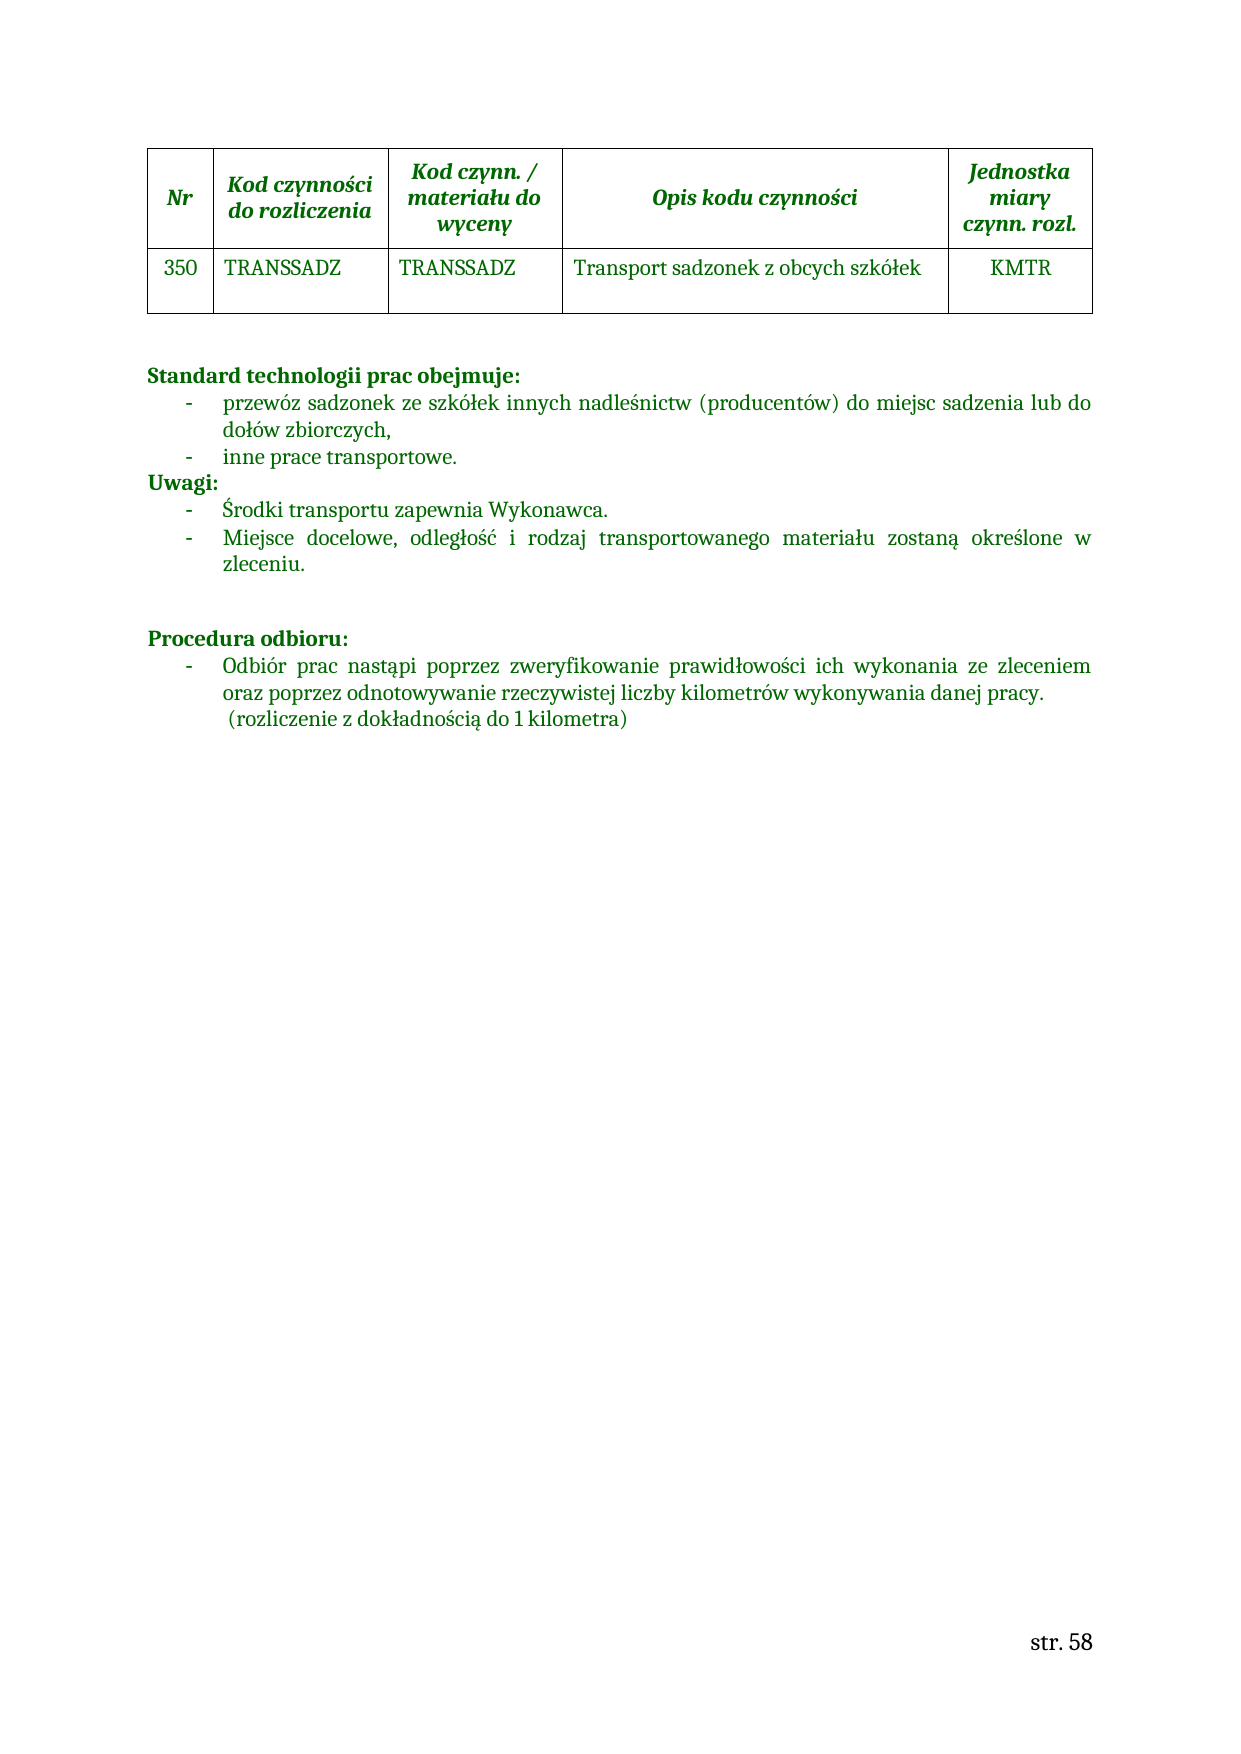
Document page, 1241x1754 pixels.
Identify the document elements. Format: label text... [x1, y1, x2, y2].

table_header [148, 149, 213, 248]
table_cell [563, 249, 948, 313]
text Procedura odbioru: [148, 626, 1093, 652]
list Odbiór prac nastąpi poprzez zweryfikowanie prawidłowości ich wykonania ze zleceniem oraz poprzez odnotowywanie rzeczywistej liczby kilometrów wykonywania danej pracy. [185, 652, 1093, 706]
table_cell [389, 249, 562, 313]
list przewóz sadzonek ze szkółek innych nadleśnictw (producentów) do miejsc sadzenia lub do dołów zbiorczych, [185, 389, 1093, 443]
text Uwagi: [148, 470, 1093, 496]
list Miejsce docelowe, odległość i rodzaj transportowanego materiału zostaną określone w zleceniu. [185, 523, 1093, 577]
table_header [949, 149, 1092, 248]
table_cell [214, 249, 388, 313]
list Środki transportu zapewnia Wykonawca. [185, 496, 1093, 523]
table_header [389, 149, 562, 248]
text Standard technologii prac obejmuje: [148, 363, 1093, 389]
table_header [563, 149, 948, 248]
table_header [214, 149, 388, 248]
text (rozliczenie z dokładnością do 1 kilometra) [153, 706, 1093, 732]
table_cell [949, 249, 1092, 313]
list inne prace transportowe. [185, 443, 1093, 470]
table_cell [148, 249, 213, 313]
